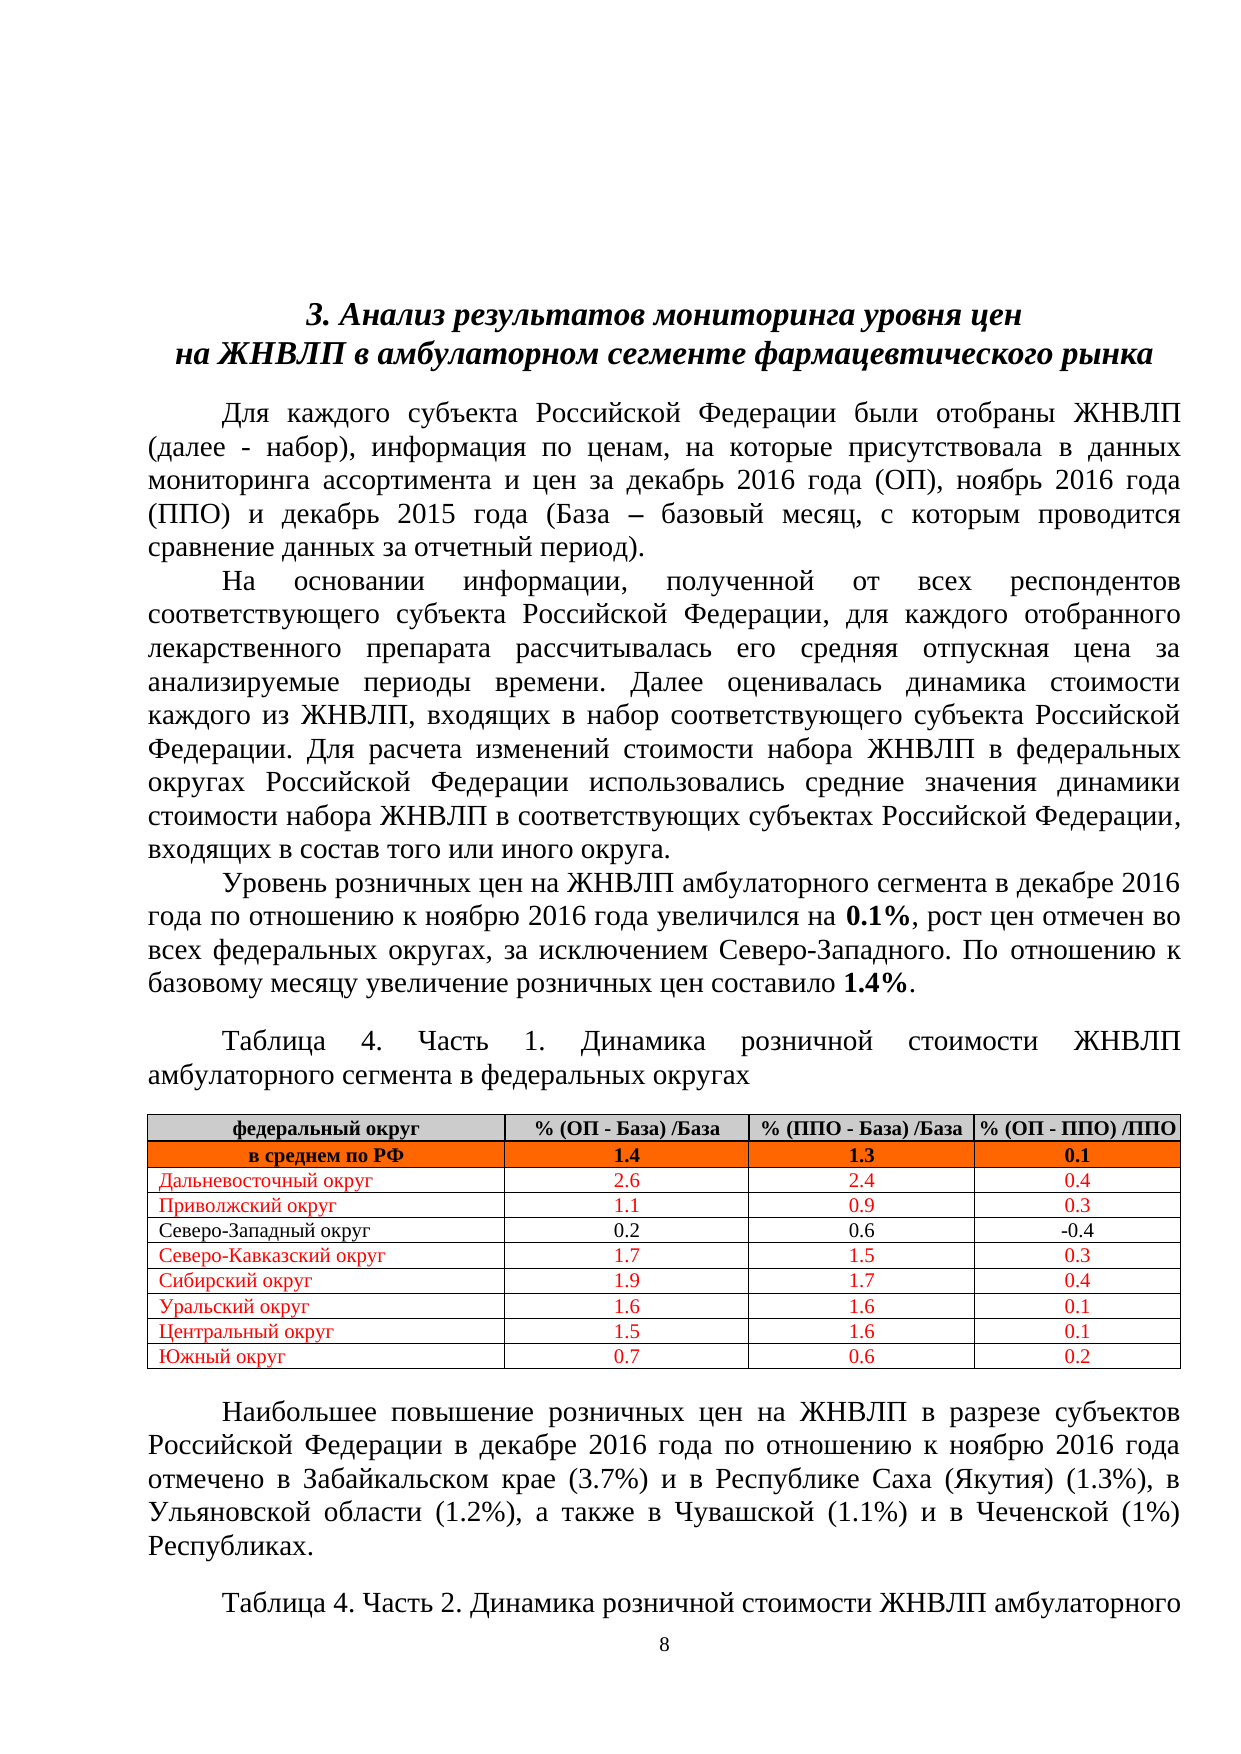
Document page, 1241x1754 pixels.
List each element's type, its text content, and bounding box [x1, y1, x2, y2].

table_cell 2.4 [749, 1168, 974, 1192]
table_cell 0.3 [975, 1243, 1180, 1267]
table_header % (ОП - База) /База [506, 1115, 748, 1140]
table_cell 0.1 [975, 1294, 1180, 1318]
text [148, 1586, 1181, 1619]
table_cell Приволжский округ [148, 1193, 504, 1217]
table_cell 0.4 [975, 1269, 1180, 1292]
table_header % (ППО - База) /База [750, 1115, 973, 1140]
table_cell 1.6 [749, 1319, 974, 1343]
text На основании информации, полученной от всех респондентов соответствующего субъекта Российской Федерации, для каждого отобранного лекарственного препарата рассчитывалась его средняя отпускная цена за анализируемые периоды времени. Далее оценивалась динамика стоимости каждого из ЖНВЛП, входящих в набор соответствующего субъекта Российской Федерации. Для расчета изменений стоимости набора ЖНВЛП в федеральных округах Российской Федерации использовались средние значения динамики стоимости набора ЖНВЛП в соответствующих субъектах Российской Федерации, входящих в состав того или иного округа. [148, 563, 1181, 865]
table_cell 0.4 [975, 1168, 1180, 1192]
text 3. Анализ результатов мониторинга уровня цен [148, 295, 1181, 333]
table_cell Центральный округ [148, 1319, 504, 1343]
table_cell Уральский округ [148, 1294, 504, 1318]
table_cell 0.6 [749, 1218, 974, 1242]
table_cell 0.6 [749, 1344, 974, 1368]
table_cell 0.9 [749, 1193, 974, 1217]
table_cell 0.1 [975, 1142, 1180, 1167]
text Наибольшее повышение розничных цен на ЖНВЛП в разрезе субъектов Российской Федерации в декабре 2016 года по отношению к ноябрю 2016 года отмечено в Забайкальском крае (3.7%) и в Республике Саха (Якутия) (1.3%), в Ульяновской области (1.2%), а также в Чувашской (1.1%) и в Чеченской (1%) Республиках. [148, 1394, 1181, 1562]
table_cell 0.2 [505, 1218, 748, 1242]
text Для каждого субъекта Российской Федерации были отобраны ЖНВЛП (далее - набор), информация по ценам, на которые присутствовала в данных мониторинга ассортимента и цен за декабрь 2016 года (ОП), ноябрь 2016 года (ППО) и декабрь 2015 года (База – базовый месяц, с которым проводится сравнение данных за отчетный период). [148, 395, 1181, 563]
text Таблица 4. Часть 1. Динамика розничной стоимости ЖНВЛП амбулаторного сегмента в федеральных округах [148, 1023, 1181, 1090]
table_header федеральный округ [148, 1115, 504, 1140]
table_cell 1.6 [749, 1294, 974, 1318]
table_cell 0.2 [975, 1344, 1180, 1368]
table_cell 1.4 [505, 1142, 748, 1167]
table_cell 1.1 [505, 1193, 748, 1217]
table_cell 0.7 [505, 1344, 748, 1368]
table_header % (ОП - ППО) /ППО [975, 1115, 1180, 1140]
table_cell Сибирский округ [148, 1269, 504, 1292]
table_cell -0.4 [975, 1218, 1180, 1242]
table_cell 1.3 [749, 1142, 974, 1167]
table_cell 1.9 [505, 1269, 748, 1292]
table_cell 1.6 [505, 1294, 748, 1318]
table_cell Северо-Западный округ [148, 1218, 504, 1242]
table_cell Южный округ [148, 1344, 504, 1368]
table_cell 2.6 [505, 1168, 748, 1192]
text Уровень розничных цен на ЖНВЛП амбулаторного сегмента в декабре 2016 года по отношению к ноябрю 2016 года увеличился на 0.1%, рост цен отмечен во всех федеральных округах, за исключением Северо-Западного. По отношению к базовому месяцу увеличение розничных цен составило 1.4%. [148, 865, 1181, 999]
table_cell в среднем по РФ [148, 1142, 504, 1167]
table_cell 1.7 [505, 1243, 748, 1267]
text на ЖНВЛП в амбулаторном сегменте фармацевтического рынка [148, 333, 1181, 371]
table_cell 1.7 [749, 1269, 974, 1292]
table_cell 1.5 [505, 1319, 748, 1343]
table_cell 0.3 [975, 1193, 1180, 1217]
table_cell 1.5 [749, 1243, 974, 1267]
table_cell Дальневосточный округ [148, 1168, 504, 1192]
table_cell 0.1 [975, 1319, 1180, 1343]
table_cell Северо-Кавказский округ [148, 1243, 504, 1267]
